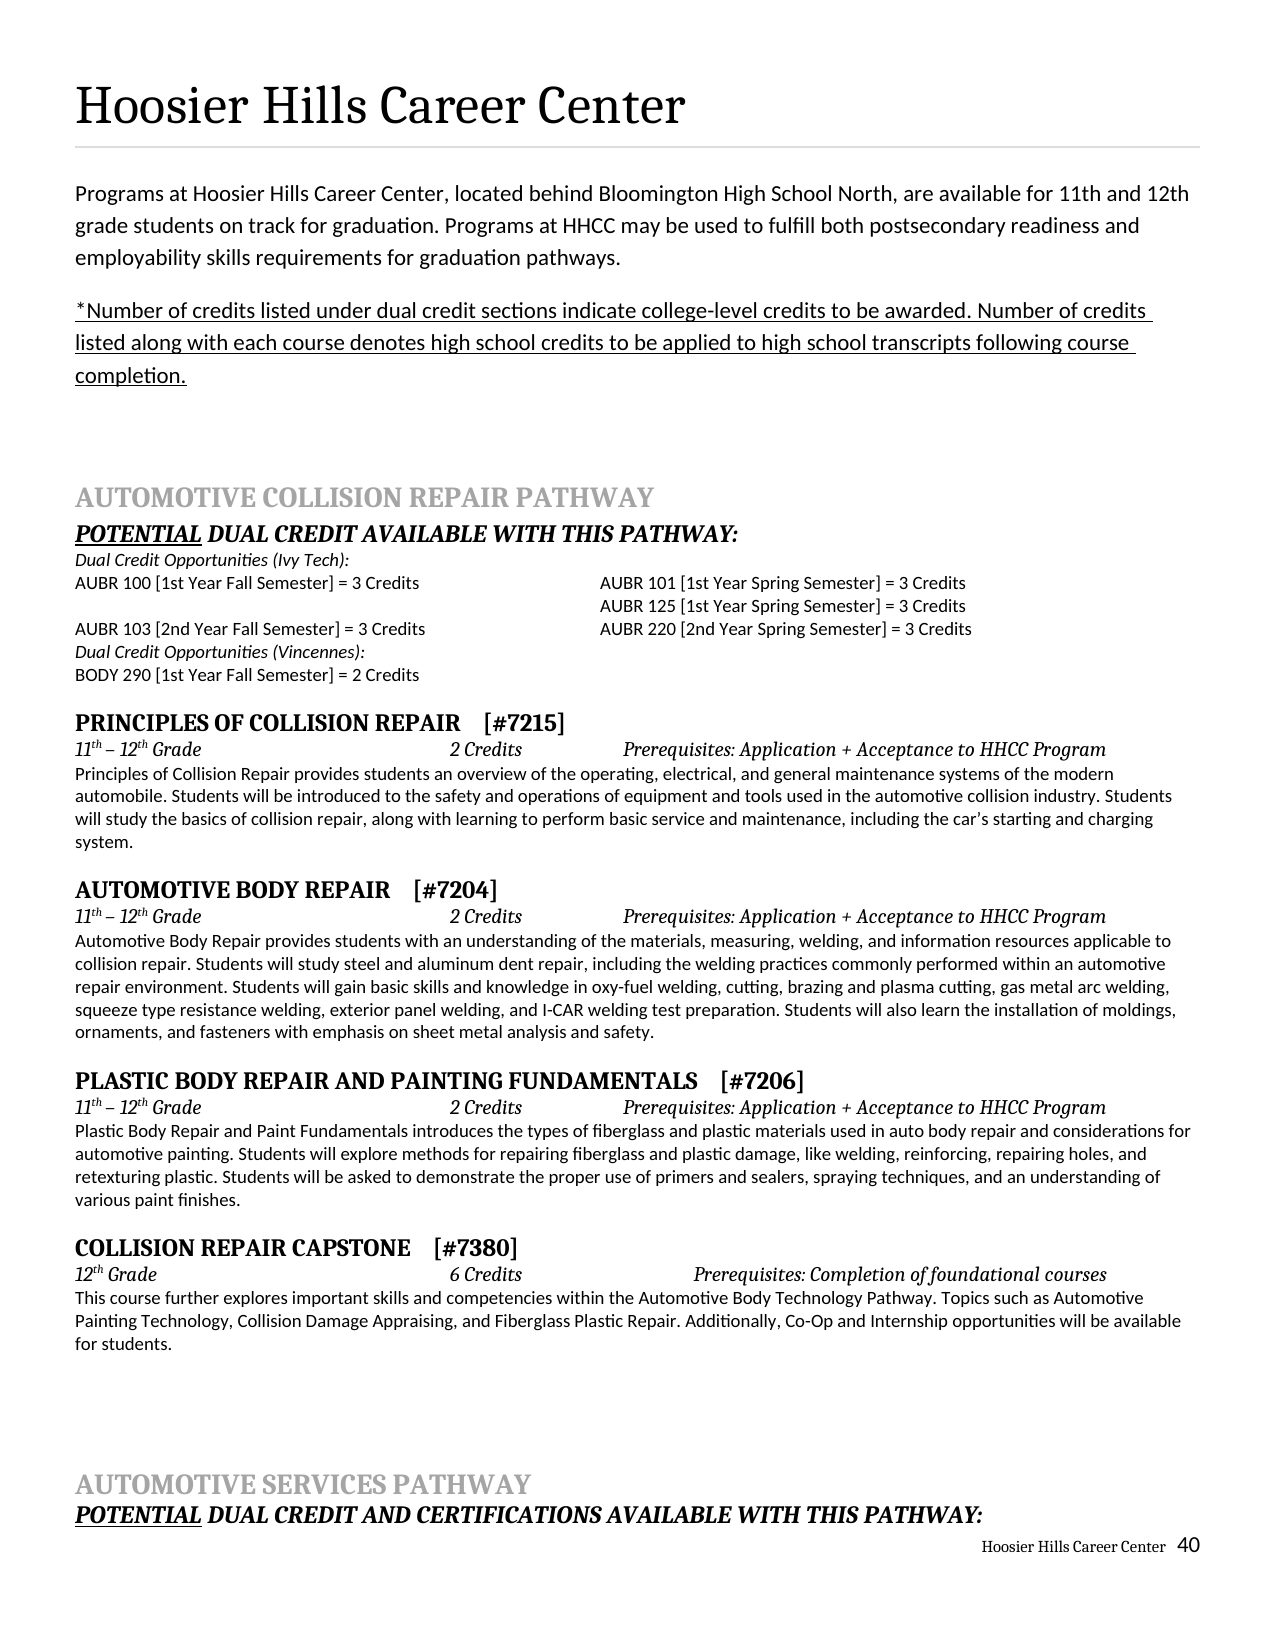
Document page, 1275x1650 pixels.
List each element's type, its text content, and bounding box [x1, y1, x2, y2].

text 12th Grade 6 Credits Prerequisites: Completion of foundational courses [75, 1263, 1200, 1287]
text AUBR 125 [1st Year Spring Semester] = 3 Credits [300, 594, 1200, 617]
text PRINCIPLES OF COLLISION REPAIR [#7215] [75, 709, 1200, 738]
text Dual Credit Opportunities (Ivy Tech): [75, 549, 1200, 572]
text 11th – 12th Grade 2 Credits Prerequisites: Application + Acceptance to HHCC Program [75, 738, 1200, 762]
text Automotive Body Repair provides students with an understanding of the materials, measuring, welding, and information resources applicable to collision repair. Students will study steel and aluminum dent repair, including the welding practices commonly performed within an automotive repair environment. Students will gain basic skills and knowledge in oxy-fuel welding, cutting, brazing and plasma cutting, gas metal arc welding, squeeze type resistance welding, exterior panel welding, and I-CAR welding test preparation. Students will also learn the installation of moldings, ornaments, and fasteners with emphasis on sheet metal analysis and safety. [75, 929, 1200, 1044]
text BODY 290 [1st Year Fall Semester] = 2 Credits [75, 663, 1200, 686]
text COLLISION REPAIR CAPSTONE [#7380] [75, 1234, 1200, 1263]
text 11th – 12th Grade 2 Credits Prerequisites: Application + Acceptance to HHCC Program [75, 905, 1200, 929]
text Dual Credit Opportunities (Vincennes): [75, 640, 1200, 663]
text 11th – 12th Grade 2 Credits Prerequisites: Application + Acceptance to HHCC Program [75, 1095, 1200, 1119]
text This course further explores important skills and competencies within the Automotive Body Technology Pathway. Topics such as Automotive Painting Technology, Collision Damage Appraising, and Fiberglass Plastic Repair. Additionally, Co-Op and Internship opportunities will be available for students. [75, 1287, 1200, 1355]
text Plastic Body Repair and Paint Fundamentals introduces the types of fiberglass and plastic materials used in auto body repair and considerations for automotive painting. Students will explore methods for repairing fiberglass and plastic damage, like welding, reinforcing, repairing holes, and retexturing plastic. Students will be asked to demonstrate the proper use of primers and sealers, spraying techniques, and an understanding of various paint finishes. [75, 1119, 1200, 1211]
title Hoosier Hills Career Center [75, 75, 1200, 146]
text POTENTIAL DUAL CREDIT AND CERTIFICATIONS AVAILABLE WITH THIS PATHWAY: [75, 1501, 1200, 1530]
text AUTOMOTIVE BODY REPAIR [#7204] [75, 876, 1200, 905]
subtitle AUTOMOTIVE COLLISION REPAIR PATHWAY [75, 481, 1200, 515]
text *Number of credits listed under dual credit sections indicate college-level credits to be awarded. Number of credits listed along with each course denotes high school credits to be applied to high school transcripts following course completion. [75, 296, 1200, 389]
text Programs at Hoosier Hills Career Center, located behind Bloomington High School North, are available for 11th and 12th grade students on track for graduation. Programs at HHCC may be used to fulfill both postsecondary readiness and employability skills requirements for graduation pathways. [75, 179, 1200, 271]
subtitle AUTOMOTIVE SERVICES PATHWAY [75, 1468, 1200, 1501]
text POTENTIAL DUAL CREDIT AVAILABLE WITH THIS PATHWAY: [75, 520, 1200, 549]
text AUBR 100 [1st Year Fall Semester] = 3 Credits AUBR 101 [1st Year Spring Semester] = 3 Credits [75, 572, 1200, 594]
text AUBR 103 [2nd Year Fall Semester] = 3 Credits AUBR 220 [2nd Year Spring Semester] = 3 Credits [75, 617, 1200, 640]
text PLASTIC BODY REPAIR AND PAINTING FUNDAMENTALS [#7206] [75, 1067, 1200, 1095]
text Principles of Collision Repair provides students an overview of the operating, electrical, and general maintenance systems of the modern automobile. Students will be introduced to the safety and operations of equipment and tools used in the automotive collision industry. Students will study the basics of collision repair, along with learning to perform basic service and maintenance, including the car’s starting and charging system. [75, 762, 1200, 853]
